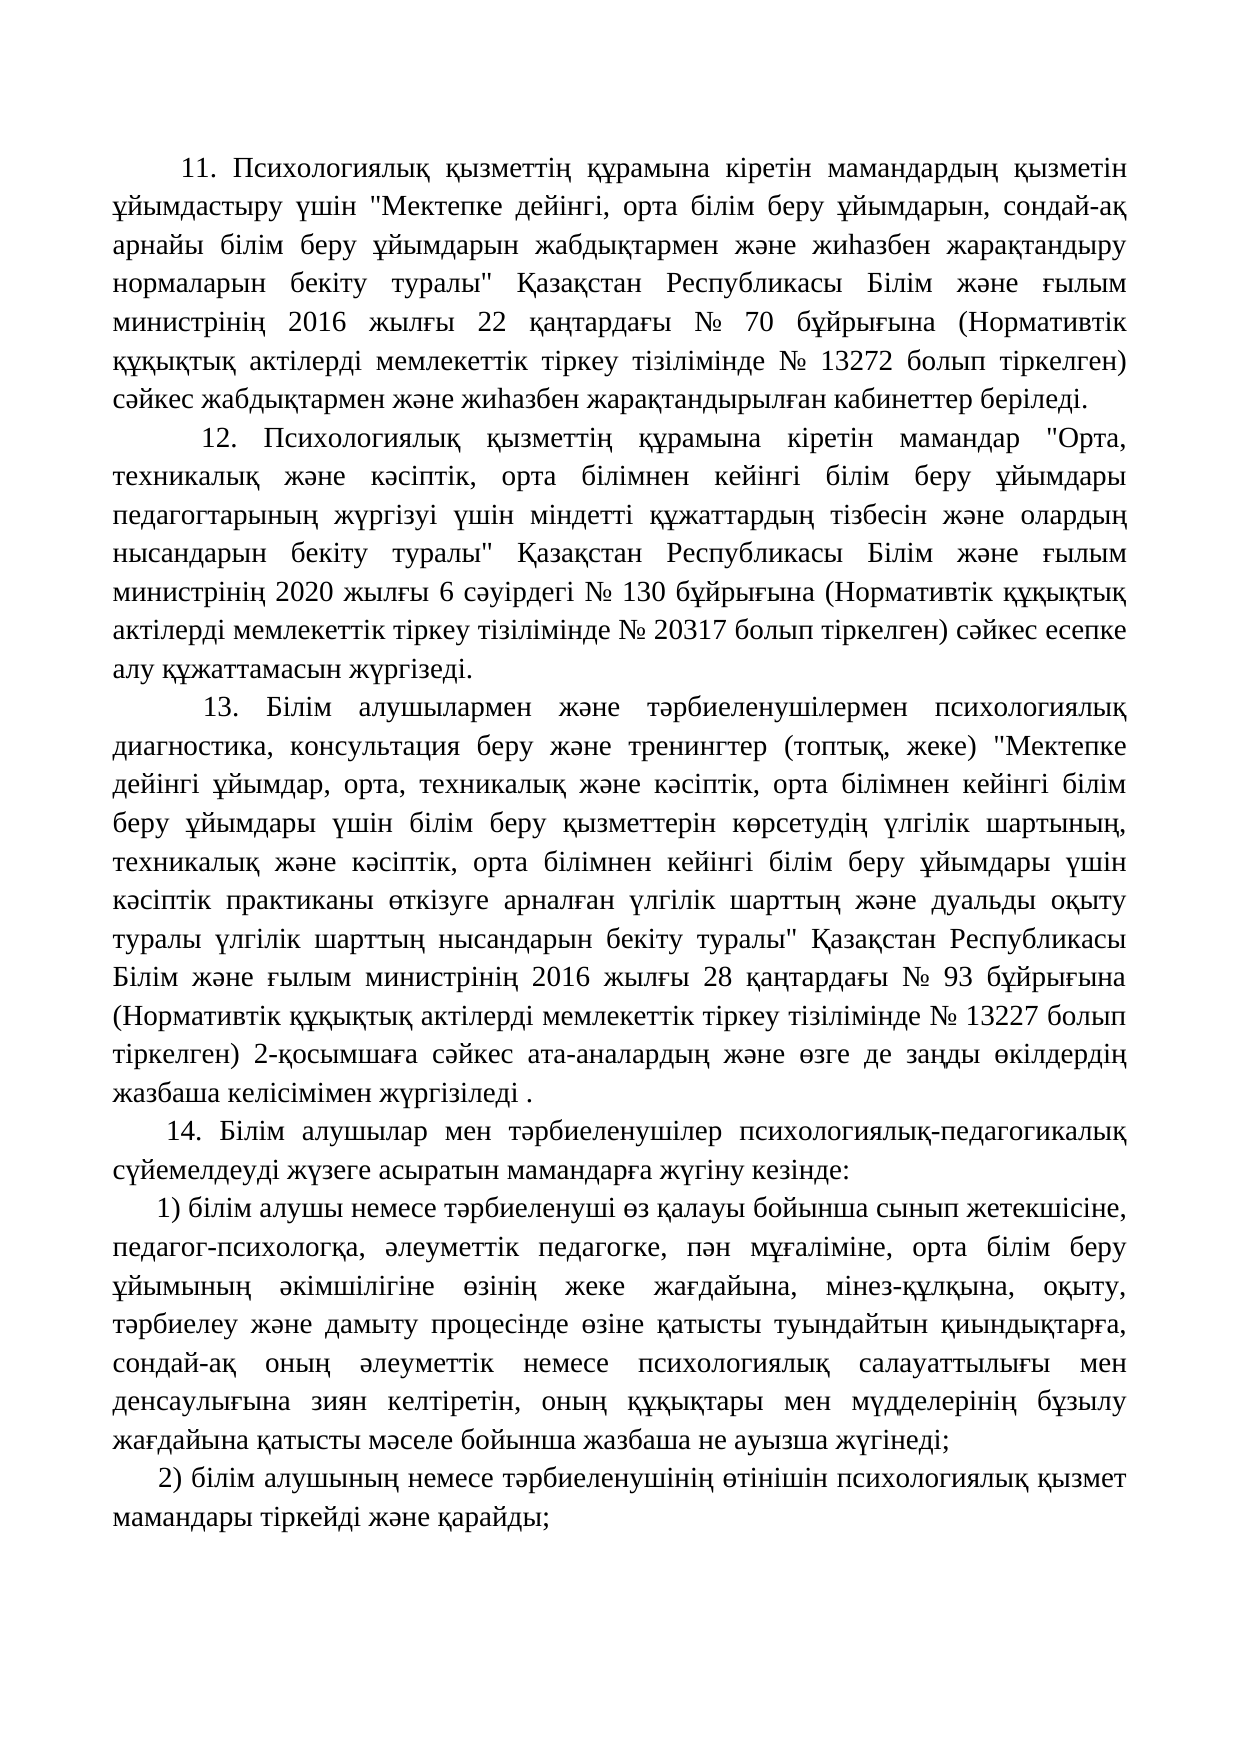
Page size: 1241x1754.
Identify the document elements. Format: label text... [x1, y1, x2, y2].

text 14. Білім алушылар мен тәрбиеленушілер психологиялық-педагогикалық сүйемелдеуді жүзеге асыратын мамандарға жүгіну кезінде: [112, 1113, 1128, 1186]
text 2) білім алушының немесе тәрбиеленушінің өтінішін психологиялық қызмет мамандары тіркейді және қарайды; [112, 1460, 1128, 1532]
text 12. Психологиялық қызметтің құрамына кіретін мамандар "Орта, техникалық және кәсіптік, орта білімнен кейінгі білім беру ұйымдары педагогтарының жүргізуі үшін міндетті құжаттардың тізбесін және олардың нысандарын бекіту туралы" Қазақстан Республикасы Білім және ғылым министрінің 2020 жылғы 6 сәуірдегі № 130 бұйрығына (Нормативтік құқықтық актілерді мемлекеттік тіркеу тізілімінде № 20317 болып тіркелген) сәйкес есепке алу құжаттамасын жүргізеді. [112, 420, 1128, 684]
text 11. Психологиялық қызметтің құрамына кіретін мамандардың қызметін ұйымдастыру үшін "Мектепке дейінгі, орта білім беру ұйымдарын, сондай-ақ арнайы білім беру ұйымдарын жабдықтармен және жиһазбен жарақтандыру нормаларын бекіту туралы" Қазақстан Республикасы Білім және ғылым министрінің 2016 жылғы 22 қаңтардағы № 70 бұйрығына (Нормативтік құқықтық актілерді мемлекеттік тіркеу тізілімінде № 13272 болып тіркелген) сәйкес жабдықтармен және жиһазбен жарақтандырылған кабинеттер беріледі. [112, 150, 1128, 415]
text 1) білім алушы немесе тәрбиеленуші өз қалауы бойынша сынып жетекшісіне, педагог-психологқа, әлеуметтік педагогке, пән мұғаліміне, орта білім беру ұйымының әкімшілігіне өзінің жеке жағдайына, мінез-құлқына, оқыту, тәрбиелеу және дамыту процесінде өзіне қатысты туындайтын қиындықтарға, сондай-ақ оның әлеуметтік немесе психологиялық салауаттылығы мен денсаулығына зиян келтіретін, оның құқықтары мен мүдделерінің бұзылу жағдайына қатысты мәселе бойынша жазбаша не ауызша жүгінеді; [112, 1191, 1128, 1455]
text 13. Білім алушылармен және тәрбиеленушілермен психологиялық диагностика, консультация беру және тренингтер (топтық, жеке) "Мектепке дейінгі ұйымдар, орта, техникалық және кәсіптік, орта білімнен кейінгі білім беру ұйымдары үшін білім беру қызметтерін көрсетудің үлгілік шартының, техникалық және кәсіптік, орта білімнен кейінгі білім беру ұйымдары үшін кәсіптік практиканы өткізуге арналған үлгілік шарттың және дуальды оқыту туралы үлгілік шарттың нысандарын бекіту туралы" Қазақстан Республикасы Білім және ғылым министрінің 2016 жылғы 28 қаңтардағы № 93 бұйрығына (Нормативтік құқықтық актілерді мемлекеттік тіркеу тізілімінде № 13227 болып тіркелген) 2-қосымшаға сәйкес ата-аналардың және өзге де заңды өкілдердің жазбаша келісімімен жүргізіледі . [112, 689, 1128, 1108]
